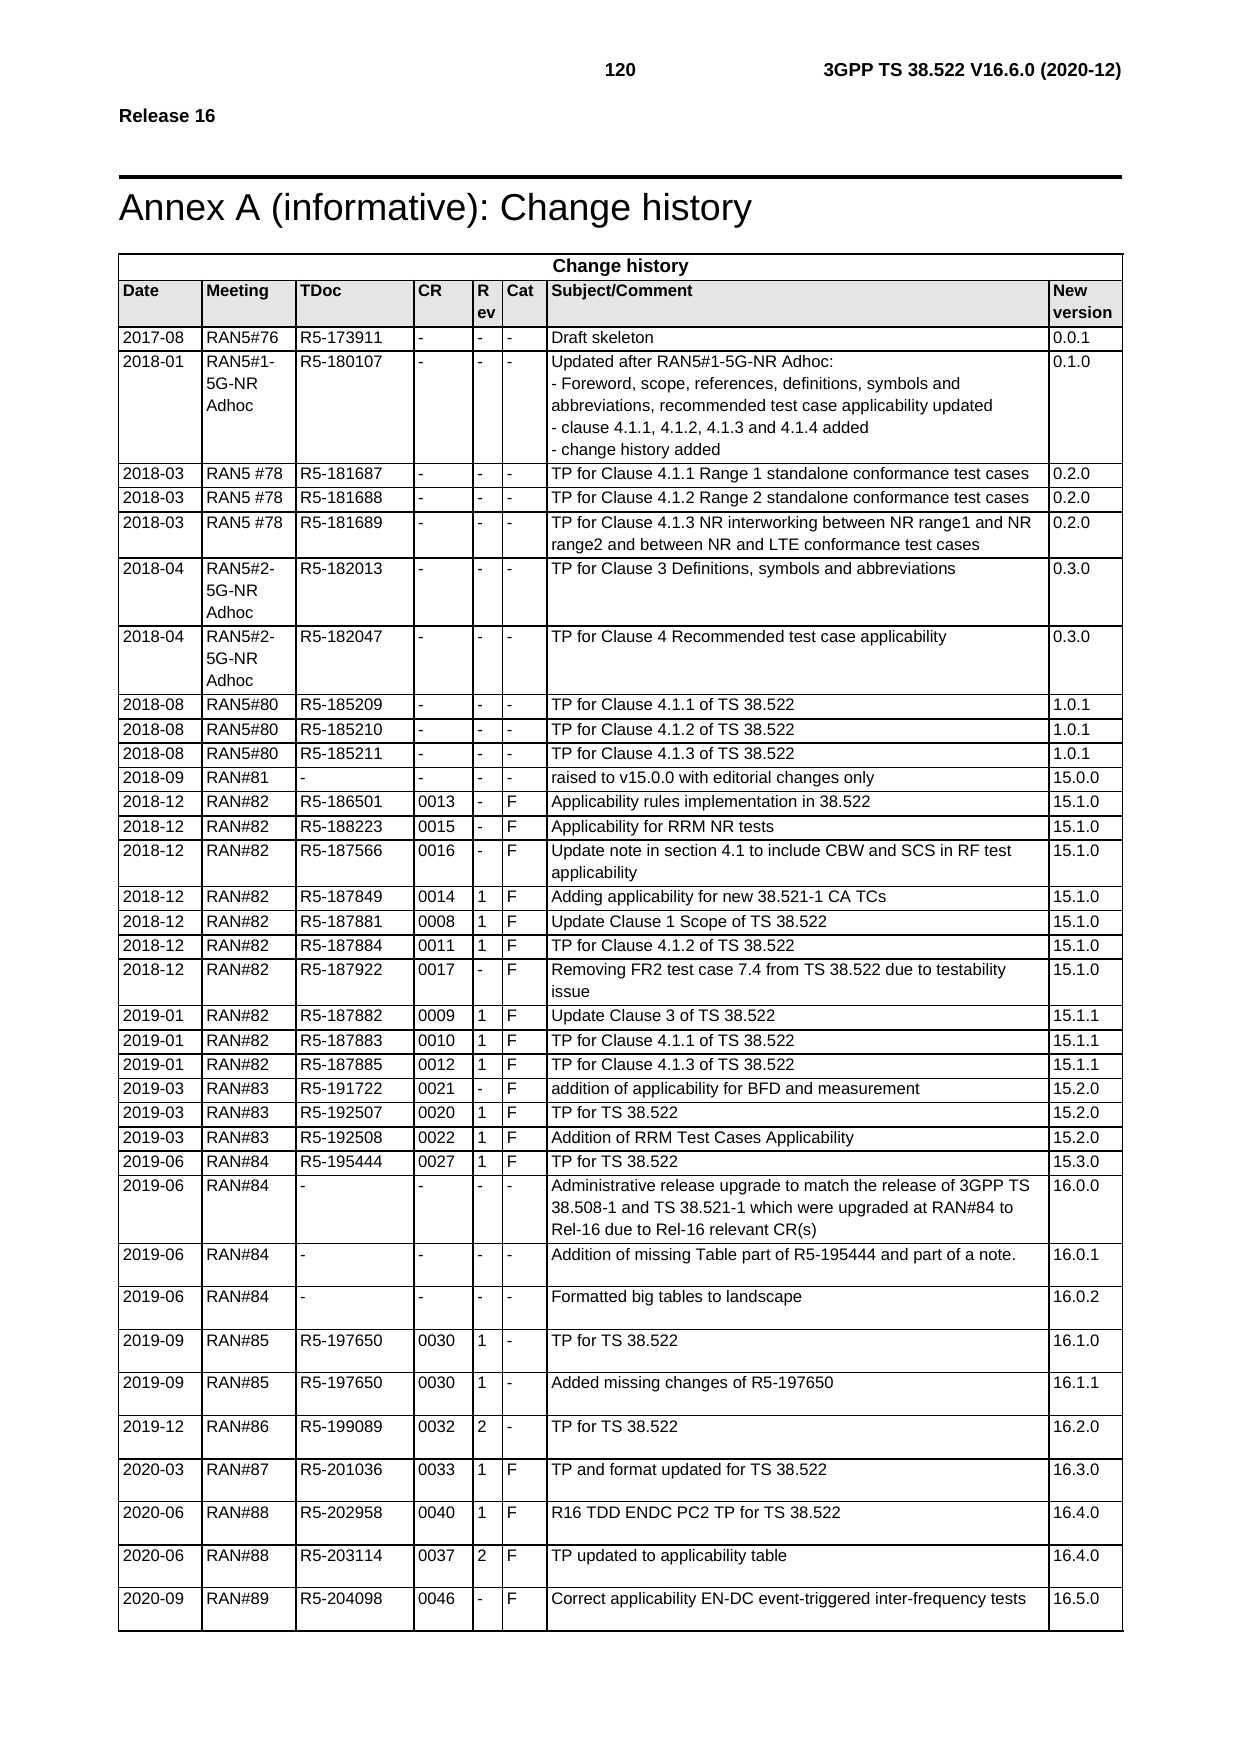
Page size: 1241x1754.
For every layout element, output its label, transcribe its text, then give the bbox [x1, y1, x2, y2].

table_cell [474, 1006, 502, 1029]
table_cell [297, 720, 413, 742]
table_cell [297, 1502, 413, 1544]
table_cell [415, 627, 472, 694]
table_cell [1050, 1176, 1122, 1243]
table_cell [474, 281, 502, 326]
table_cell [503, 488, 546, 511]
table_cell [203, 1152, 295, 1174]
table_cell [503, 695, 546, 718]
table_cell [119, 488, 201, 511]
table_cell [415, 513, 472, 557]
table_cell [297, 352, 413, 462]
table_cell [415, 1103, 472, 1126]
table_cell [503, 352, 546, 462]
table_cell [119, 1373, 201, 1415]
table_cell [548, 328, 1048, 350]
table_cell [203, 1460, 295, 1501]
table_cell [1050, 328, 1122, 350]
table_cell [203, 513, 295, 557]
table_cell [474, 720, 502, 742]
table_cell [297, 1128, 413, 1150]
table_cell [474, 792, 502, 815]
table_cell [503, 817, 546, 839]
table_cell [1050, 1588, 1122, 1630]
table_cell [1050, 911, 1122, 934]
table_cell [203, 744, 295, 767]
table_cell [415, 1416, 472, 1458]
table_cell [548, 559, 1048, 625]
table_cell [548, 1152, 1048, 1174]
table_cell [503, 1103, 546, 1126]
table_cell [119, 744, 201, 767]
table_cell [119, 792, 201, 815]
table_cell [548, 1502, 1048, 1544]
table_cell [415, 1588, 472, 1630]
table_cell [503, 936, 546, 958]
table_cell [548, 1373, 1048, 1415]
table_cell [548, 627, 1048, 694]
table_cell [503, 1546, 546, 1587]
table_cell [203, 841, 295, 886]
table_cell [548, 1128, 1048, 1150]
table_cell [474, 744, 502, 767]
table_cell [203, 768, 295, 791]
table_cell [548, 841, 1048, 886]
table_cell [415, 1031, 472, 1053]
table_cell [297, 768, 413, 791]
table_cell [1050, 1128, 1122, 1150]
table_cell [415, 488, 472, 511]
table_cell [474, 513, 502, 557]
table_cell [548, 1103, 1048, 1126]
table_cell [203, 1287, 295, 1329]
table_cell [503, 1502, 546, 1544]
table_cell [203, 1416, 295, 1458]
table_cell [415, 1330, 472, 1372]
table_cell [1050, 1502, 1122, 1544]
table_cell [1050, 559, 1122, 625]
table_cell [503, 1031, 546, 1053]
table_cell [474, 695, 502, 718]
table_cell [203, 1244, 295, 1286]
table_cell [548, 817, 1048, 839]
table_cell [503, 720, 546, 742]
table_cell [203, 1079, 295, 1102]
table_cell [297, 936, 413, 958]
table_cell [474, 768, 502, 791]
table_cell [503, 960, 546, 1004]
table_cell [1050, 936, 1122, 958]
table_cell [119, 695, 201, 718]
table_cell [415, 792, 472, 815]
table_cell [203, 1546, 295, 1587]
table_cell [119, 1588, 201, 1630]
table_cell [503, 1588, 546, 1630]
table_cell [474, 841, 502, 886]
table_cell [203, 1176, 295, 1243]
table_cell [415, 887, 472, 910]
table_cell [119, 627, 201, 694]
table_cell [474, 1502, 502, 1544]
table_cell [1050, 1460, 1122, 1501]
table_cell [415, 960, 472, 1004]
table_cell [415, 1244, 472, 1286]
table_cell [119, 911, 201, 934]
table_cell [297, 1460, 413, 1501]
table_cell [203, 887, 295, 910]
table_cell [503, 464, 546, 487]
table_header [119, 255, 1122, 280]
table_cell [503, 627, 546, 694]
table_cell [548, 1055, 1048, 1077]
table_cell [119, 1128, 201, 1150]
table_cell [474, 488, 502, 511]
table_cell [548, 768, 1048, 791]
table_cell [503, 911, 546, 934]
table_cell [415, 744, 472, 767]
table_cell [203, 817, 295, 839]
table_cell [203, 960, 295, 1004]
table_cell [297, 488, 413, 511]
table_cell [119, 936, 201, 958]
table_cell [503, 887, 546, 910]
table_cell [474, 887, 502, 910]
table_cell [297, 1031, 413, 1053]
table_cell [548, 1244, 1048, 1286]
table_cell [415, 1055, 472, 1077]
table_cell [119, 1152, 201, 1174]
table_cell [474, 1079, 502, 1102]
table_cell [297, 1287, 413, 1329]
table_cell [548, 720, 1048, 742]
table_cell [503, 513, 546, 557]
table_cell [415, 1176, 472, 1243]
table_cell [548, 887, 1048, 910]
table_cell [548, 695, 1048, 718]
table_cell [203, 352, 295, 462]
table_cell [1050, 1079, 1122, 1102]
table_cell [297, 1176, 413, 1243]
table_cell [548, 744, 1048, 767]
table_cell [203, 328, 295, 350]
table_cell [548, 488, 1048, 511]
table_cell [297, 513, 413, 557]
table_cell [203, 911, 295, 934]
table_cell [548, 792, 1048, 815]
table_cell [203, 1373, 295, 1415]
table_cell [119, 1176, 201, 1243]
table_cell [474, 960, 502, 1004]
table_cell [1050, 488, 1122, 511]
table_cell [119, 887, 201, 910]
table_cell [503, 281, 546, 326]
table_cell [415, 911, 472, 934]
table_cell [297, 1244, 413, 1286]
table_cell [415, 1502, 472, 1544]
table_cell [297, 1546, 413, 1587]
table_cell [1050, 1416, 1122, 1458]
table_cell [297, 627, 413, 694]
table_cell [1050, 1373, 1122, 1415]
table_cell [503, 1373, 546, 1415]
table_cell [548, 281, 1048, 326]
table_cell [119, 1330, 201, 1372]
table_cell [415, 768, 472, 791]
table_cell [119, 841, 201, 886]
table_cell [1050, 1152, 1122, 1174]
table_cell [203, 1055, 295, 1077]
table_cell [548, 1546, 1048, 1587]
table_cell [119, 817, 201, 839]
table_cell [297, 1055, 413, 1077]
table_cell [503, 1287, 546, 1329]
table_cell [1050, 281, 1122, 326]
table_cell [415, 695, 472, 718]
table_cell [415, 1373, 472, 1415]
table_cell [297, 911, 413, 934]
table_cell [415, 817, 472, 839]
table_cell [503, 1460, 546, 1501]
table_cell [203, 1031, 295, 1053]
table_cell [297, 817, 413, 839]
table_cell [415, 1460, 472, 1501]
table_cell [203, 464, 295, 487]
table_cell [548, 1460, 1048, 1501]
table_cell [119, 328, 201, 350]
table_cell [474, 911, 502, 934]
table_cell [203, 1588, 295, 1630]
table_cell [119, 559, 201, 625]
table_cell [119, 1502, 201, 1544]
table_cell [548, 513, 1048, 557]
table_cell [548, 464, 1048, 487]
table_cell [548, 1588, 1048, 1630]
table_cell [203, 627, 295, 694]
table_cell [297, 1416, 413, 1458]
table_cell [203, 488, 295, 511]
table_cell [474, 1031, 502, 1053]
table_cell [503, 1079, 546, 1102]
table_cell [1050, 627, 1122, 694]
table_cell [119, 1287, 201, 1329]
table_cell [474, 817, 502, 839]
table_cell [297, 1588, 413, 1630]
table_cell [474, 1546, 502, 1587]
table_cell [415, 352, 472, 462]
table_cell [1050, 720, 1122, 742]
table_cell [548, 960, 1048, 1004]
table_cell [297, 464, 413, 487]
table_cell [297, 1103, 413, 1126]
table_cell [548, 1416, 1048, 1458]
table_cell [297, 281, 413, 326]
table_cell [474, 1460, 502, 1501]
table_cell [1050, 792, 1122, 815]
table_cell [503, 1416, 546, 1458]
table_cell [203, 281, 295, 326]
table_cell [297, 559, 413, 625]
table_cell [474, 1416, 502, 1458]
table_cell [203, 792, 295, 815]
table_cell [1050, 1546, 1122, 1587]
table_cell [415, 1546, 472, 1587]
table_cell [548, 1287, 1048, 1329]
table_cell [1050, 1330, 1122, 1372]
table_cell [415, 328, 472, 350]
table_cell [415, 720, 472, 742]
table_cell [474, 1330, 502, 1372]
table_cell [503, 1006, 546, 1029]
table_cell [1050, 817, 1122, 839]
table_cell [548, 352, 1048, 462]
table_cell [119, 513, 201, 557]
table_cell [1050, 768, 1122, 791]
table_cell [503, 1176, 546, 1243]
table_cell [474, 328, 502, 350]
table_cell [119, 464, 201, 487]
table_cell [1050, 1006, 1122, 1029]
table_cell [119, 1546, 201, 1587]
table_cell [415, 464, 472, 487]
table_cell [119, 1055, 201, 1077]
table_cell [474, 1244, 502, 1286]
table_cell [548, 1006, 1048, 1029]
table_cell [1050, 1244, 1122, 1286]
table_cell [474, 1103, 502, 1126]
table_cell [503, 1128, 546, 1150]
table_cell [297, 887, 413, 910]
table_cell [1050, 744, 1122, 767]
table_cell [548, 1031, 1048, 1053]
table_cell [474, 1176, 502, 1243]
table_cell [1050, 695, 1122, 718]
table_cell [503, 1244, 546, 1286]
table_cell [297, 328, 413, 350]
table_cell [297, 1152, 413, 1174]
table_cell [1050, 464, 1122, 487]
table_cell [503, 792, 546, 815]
subtitle Annex A (informative): Change history [118, 176, 1122, 228]
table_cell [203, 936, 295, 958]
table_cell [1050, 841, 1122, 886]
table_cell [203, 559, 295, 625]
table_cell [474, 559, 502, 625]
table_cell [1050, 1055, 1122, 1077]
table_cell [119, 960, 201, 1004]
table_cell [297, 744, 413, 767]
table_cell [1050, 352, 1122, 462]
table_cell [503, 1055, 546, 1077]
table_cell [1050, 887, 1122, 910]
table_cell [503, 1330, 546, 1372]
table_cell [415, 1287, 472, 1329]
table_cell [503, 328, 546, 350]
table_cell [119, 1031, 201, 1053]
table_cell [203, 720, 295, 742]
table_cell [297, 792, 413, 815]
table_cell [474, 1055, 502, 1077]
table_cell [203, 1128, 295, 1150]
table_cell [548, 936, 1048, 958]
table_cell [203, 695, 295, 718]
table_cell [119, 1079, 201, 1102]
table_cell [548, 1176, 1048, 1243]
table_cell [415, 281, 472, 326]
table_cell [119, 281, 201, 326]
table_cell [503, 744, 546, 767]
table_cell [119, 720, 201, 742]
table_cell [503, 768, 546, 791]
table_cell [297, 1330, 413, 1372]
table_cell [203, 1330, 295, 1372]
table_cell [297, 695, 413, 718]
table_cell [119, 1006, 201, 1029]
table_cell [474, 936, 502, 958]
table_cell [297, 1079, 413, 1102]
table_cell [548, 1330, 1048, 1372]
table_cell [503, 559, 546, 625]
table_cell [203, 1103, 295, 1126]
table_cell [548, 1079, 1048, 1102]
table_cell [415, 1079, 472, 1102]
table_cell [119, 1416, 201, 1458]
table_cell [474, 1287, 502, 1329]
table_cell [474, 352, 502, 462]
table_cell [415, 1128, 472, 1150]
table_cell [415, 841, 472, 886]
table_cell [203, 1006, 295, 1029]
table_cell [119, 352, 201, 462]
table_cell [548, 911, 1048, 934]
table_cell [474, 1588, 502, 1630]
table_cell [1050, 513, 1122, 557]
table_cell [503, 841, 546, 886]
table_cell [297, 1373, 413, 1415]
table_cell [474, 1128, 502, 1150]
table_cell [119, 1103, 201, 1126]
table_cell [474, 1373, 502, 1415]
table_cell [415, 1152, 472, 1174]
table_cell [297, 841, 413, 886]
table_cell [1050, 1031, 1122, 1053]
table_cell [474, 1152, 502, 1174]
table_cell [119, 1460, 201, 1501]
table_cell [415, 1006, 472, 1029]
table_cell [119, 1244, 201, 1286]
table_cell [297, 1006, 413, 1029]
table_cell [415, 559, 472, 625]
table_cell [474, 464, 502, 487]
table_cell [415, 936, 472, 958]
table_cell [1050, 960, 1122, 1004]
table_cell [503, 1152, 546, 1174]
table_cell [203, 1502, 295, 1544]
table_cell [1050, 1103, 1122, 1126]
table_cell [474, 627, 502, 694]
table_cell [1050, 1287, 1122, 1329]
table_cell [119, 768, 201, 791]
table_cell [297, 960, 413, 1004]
